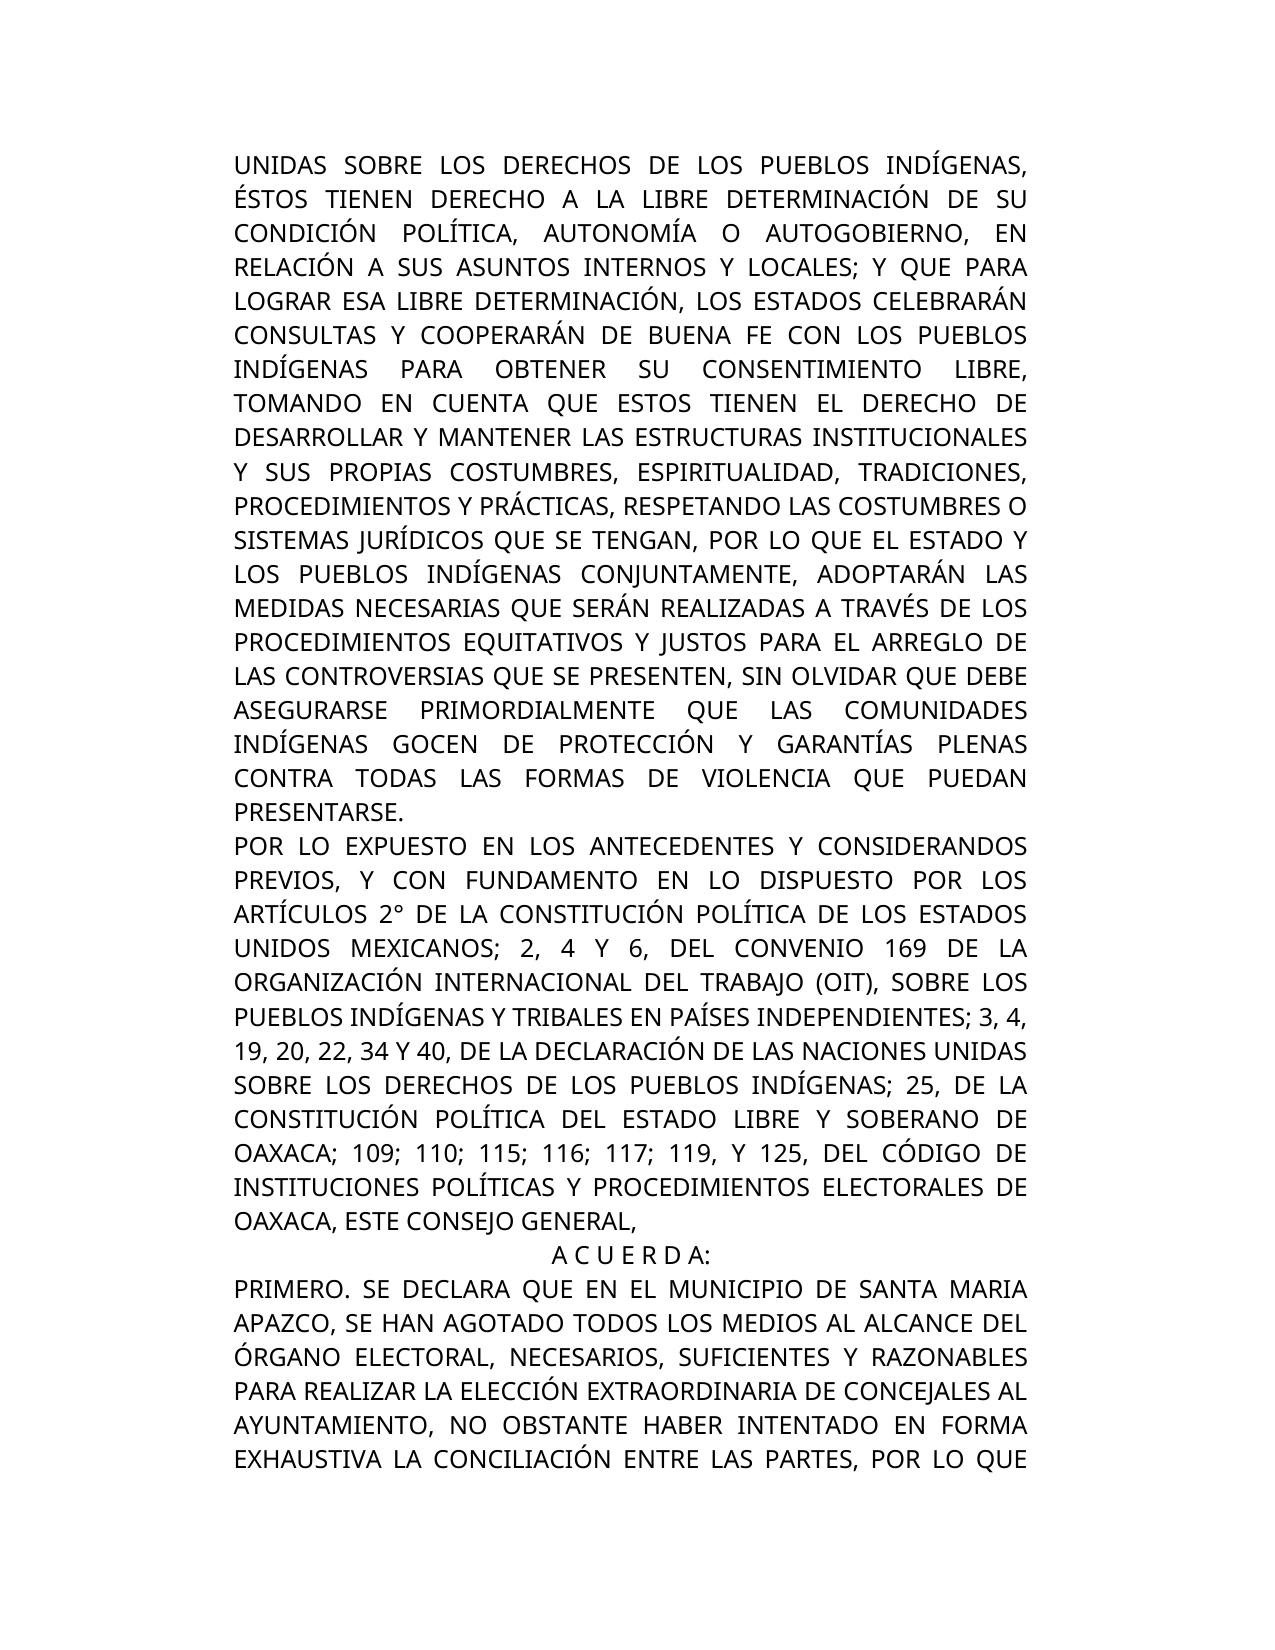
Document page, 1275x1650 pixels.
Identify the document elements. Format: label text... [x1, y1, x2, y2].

text A C U E R D A: [233, 1238, 1029, 1272]
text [233, 148, 1029, 829]
text POR LO EXPUESTO EN LOS ANTECEDENTES Y CONSIDERANDOS PREVIOS, Y CON FUNDAMENTO EN LO DISPUESTO POR LOS ARTÍCULOS 2° DE DE LOS ESTADOS UNIDOS MEXICANOS; 2, 4 Y 6, DEL CONVENIO 169 DE DEL TRABAJO (OIT), SOBRE LOS PUEBLOS INDÍGENAS Y TRIBALES EN PAÍSES INDEPENDIENTES; 3, 4, 19, 20, 22, 34 Y 40, DE LAS NACIONES UNIDAS SOBRE LOS DERECHOS DE LOS PUEBLOS INDÍGENAS; 25, DE DEL ESTADO LIBRE Y SOBERANO DE OAXACA; 109; 110; 115; 116; 117; 119, Y 125, DEL CÓDIGO DE INSTITUCIONES POLÍTICAS Y PROCEDIMIENTOS ELECTORALES DE OAXACA, ESTE CONSEJO GENERAL, [233, 829, 1029, 1238]
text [233, 1272, 1029, 1476]
